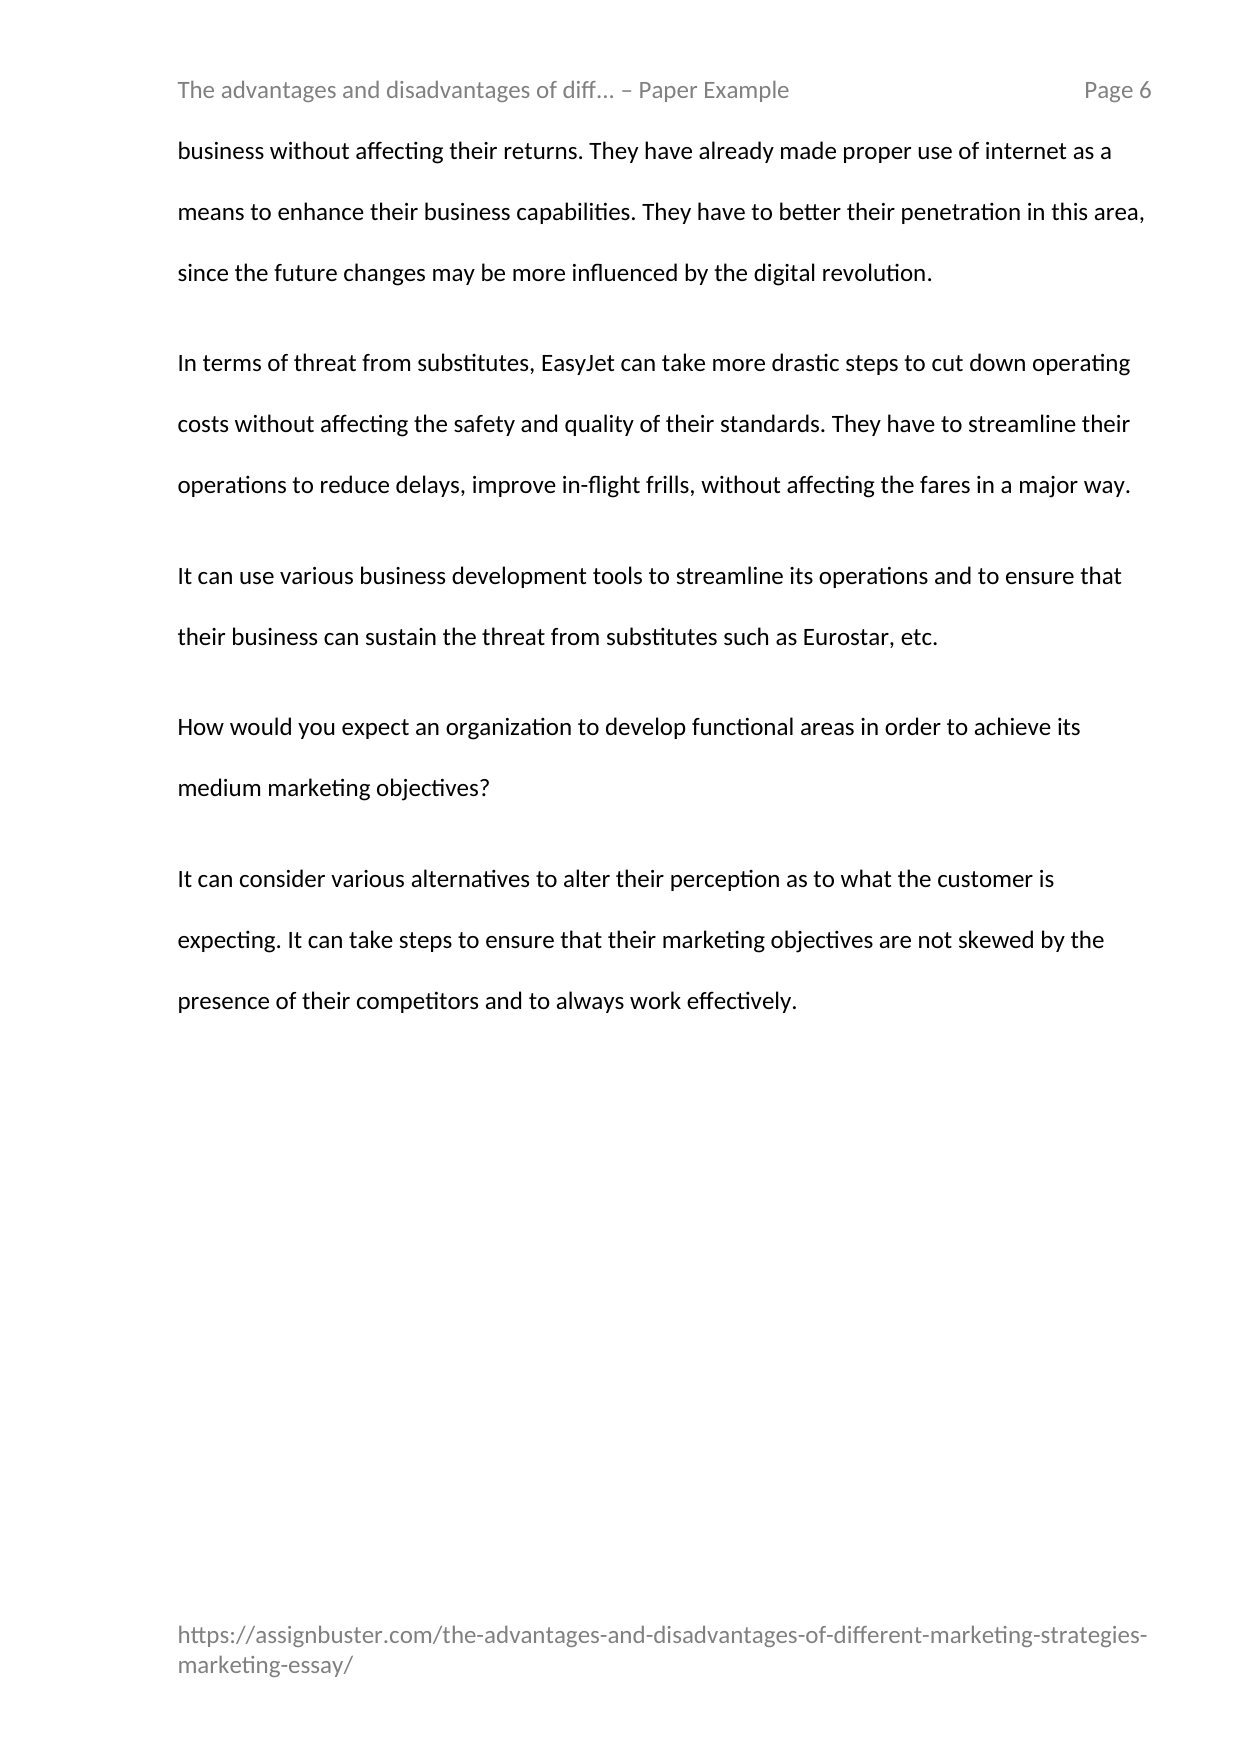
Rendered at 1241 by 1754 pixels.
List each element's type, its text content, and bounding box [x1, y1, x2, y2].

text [177, 135, 1152, 287]
text It can use various business development tools to streamline its operations and to ensure that their business can sustain the threat from substitutes such as Eurostar, etc. [177, 560, 1152, 652]
text In terms of threat from substitutes, EasyJet can take more drastic steps to cut down operating costs without affecting the safety and quality of their standards. They have to streamline their operations to reduce delays, improve in-flight frills, without affecting the fares in a major way. [177, 347, 1152, 500]
text It can consider various alternatives to alter their perception as to what the customer is expecting. It can take steps to ensure that their marketing objectives are not skewed by the presence of their competitors and to always work effectively. [177, 863, 1152, 1016]
text How would you expect an organization to develop functional areas in order to achieve its medium marketing objectives? [177, 712, 1152, 803]
